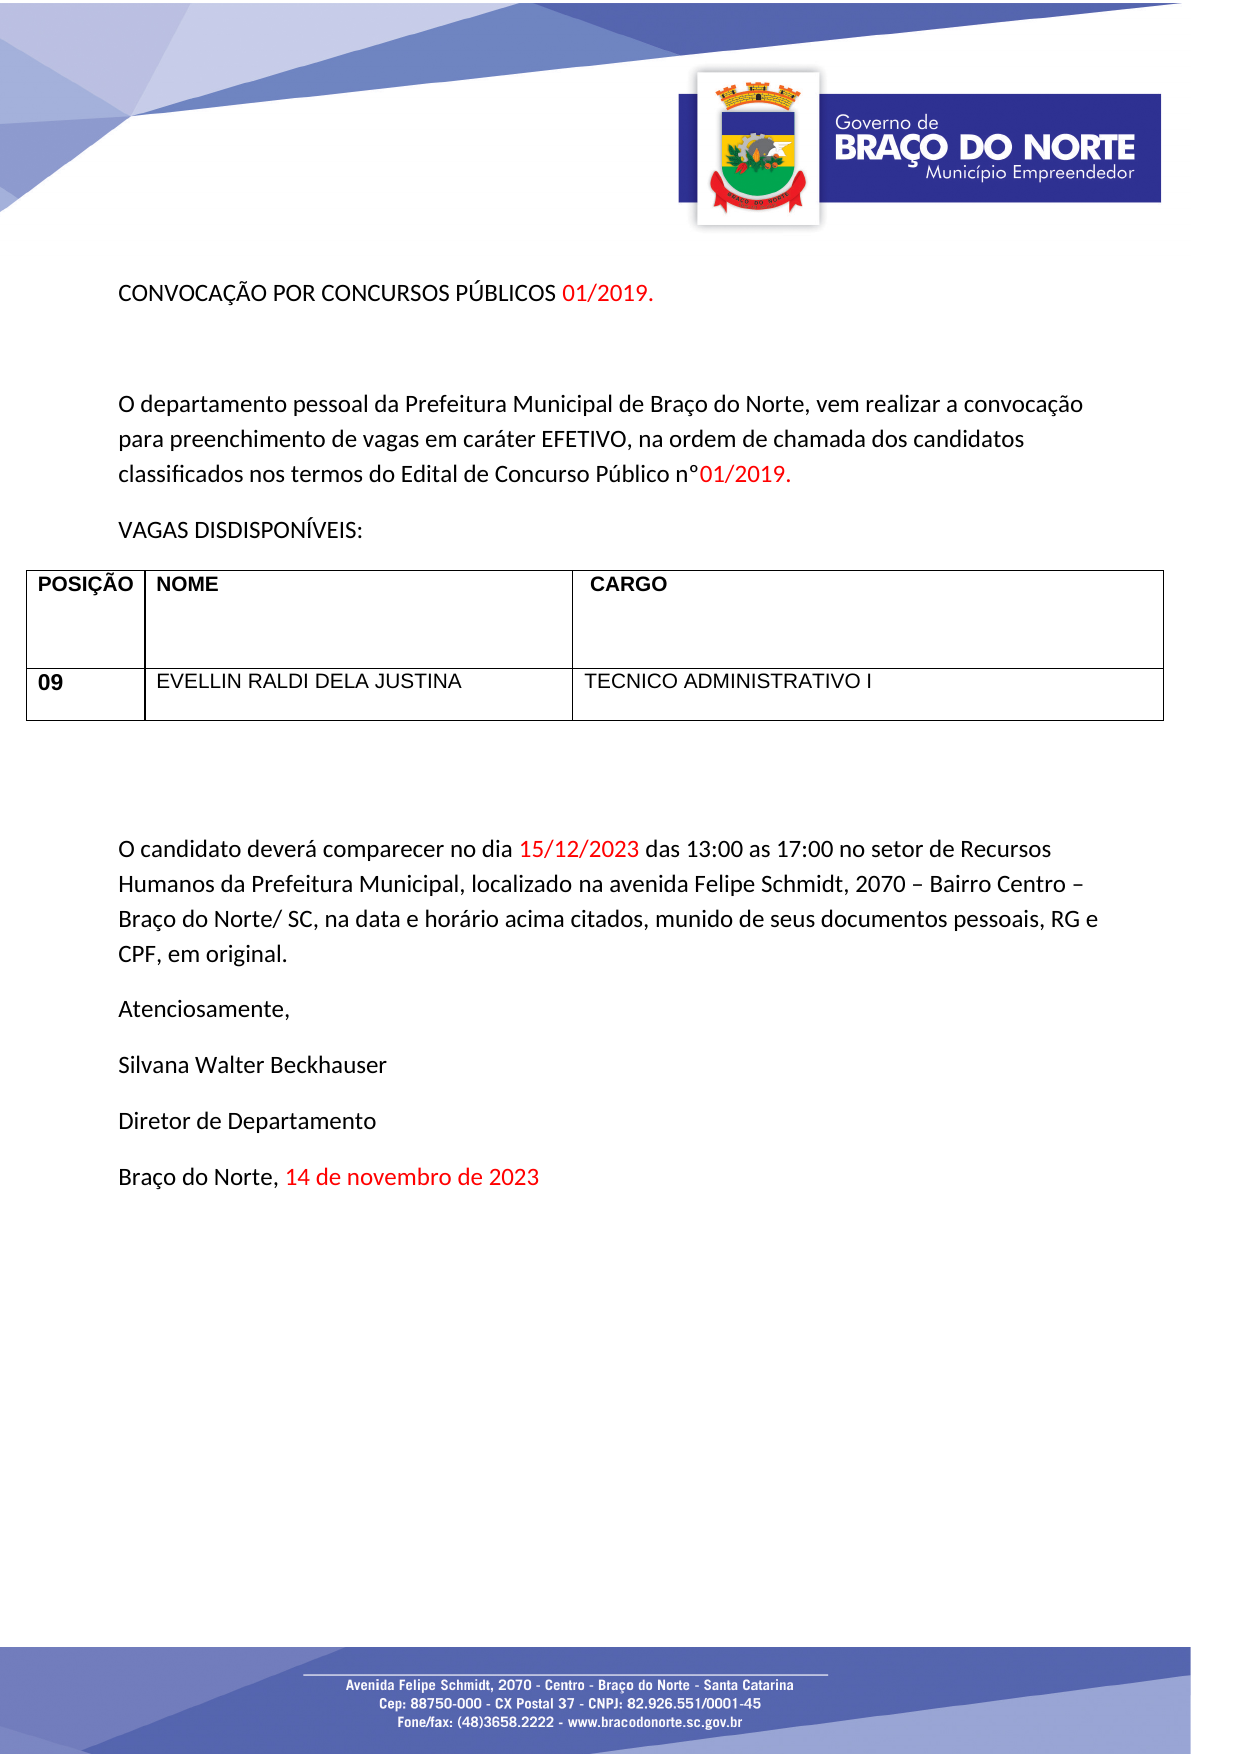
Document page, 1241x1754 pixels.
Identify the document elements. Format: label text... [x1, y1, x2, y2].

text Atenciosamente, [118, 994, 1122, 1024]
text Braço do Norte, 14 de novembro de 2023 [118, 1161, 1122, 1192]
table_header CARGO [573, 571, 1163, 668]
text O departamento pessoal da Prefeitura Municipal de Braço do Norte, vem realizar a convocação para preenchimento de vagas em caráter EFETIVO, na ordem de chamada dos candidatos classificados nos termos do Edital de Concurso Público nº01/2019. [118, 389, 1122, 489]
table_header POSIÇÃO [27, 571, 144, 668]
text O candidato deverá comparecer no dia 15/12/2023 das 13:00 as 17:00 no setor de Recursos Humanos da Prefeitura Municipal, localizado na avenida Felipe Schmidt, 2070 – Bairro Centro – Braço do Norte/ SC, na data e horário acima citados, munido de seus documentos pessoais, RG e CPF, em original. [118, 833, 1122, 968]
picture [0, 1647, 1191, 1754]
picture [0, 3, 1191, 256]
text VAGAS DISDISPONÍVEIS: [118, 514, 1122, 545]
table_cell 09 [27, 669, 144, 720]
text Silvana Walter Beckhauser [118, 1049, 1122, 1080]
table_cell TECNICO ADMINISTRATIVO I [573, 669, 1163, 720]
text Diretor de Departamento [118, 1105, 1122, 1136]
text CONVOCAÇÃO POR CONCURSOS PÚBLICOS 01/2019. [118, 277, 1122, 307]
table_cell EVELLIN RALDI DELA JUSTINA [146, 669, 572, 720]
table_header NOME [146, 571, 572, 668]
